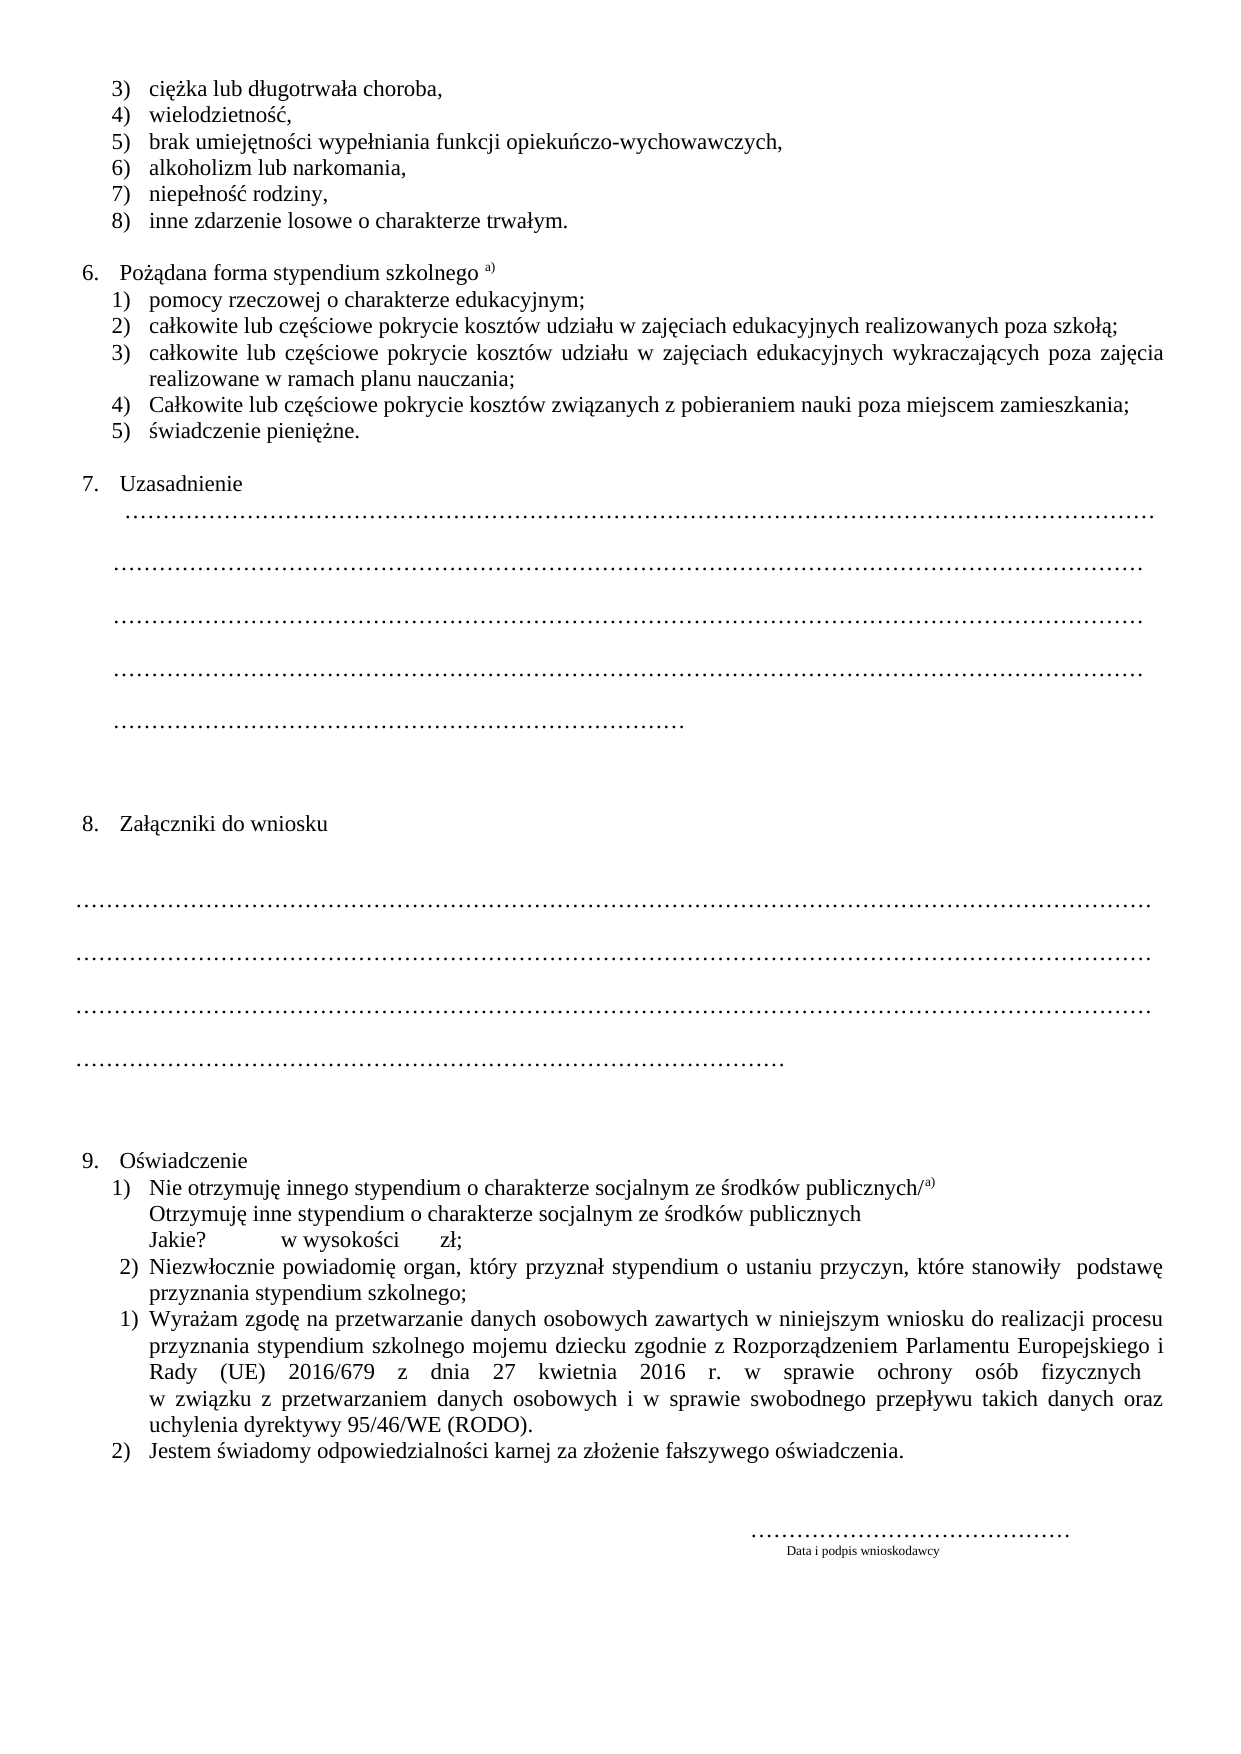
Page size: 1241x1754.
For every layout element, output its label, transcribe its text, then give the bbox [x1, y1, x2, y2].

text ………………………………………………………………………………………………………………………………………………………………………………………………………………………………………………………………………………………………………………………………………………………………………………………………………………………………………………………………………… [75, 887, 1165, 1071]
list niepełność rodziny, [111, 180, 1165, 207]
list Data i podpis wnioskodawcy [750, 1543, 1165, 1569]
list świadczenie pieniężne. [111, 418, 1165, 444]
list Oświadczenie [82, 1147, 1165, 1174]
list Jestem świadomy odpowiedzialności karnej za złożenie fałszywego oświadczenia. [111, 1437, 1165, 1464]
list Pożądana forma stypendium szkolnego a) [82, 259, 1165, 286]
list Nie otrzymuję innego stypendium o charakterze socjalnym ze środków publicznych/a) [111, 1174, 1165, 1200]
list Uzasadnienie [82, 470, 1165, 497]
list całkowite lub częściowe pokrycie kosztów udziału w zajęciach edukacyjnych wykraczających poza zajęcia realizowane w ramach planu nauczania; [111, 338, 1165, 391]
list brak umiejętności wypełniania funkcji opiekuńczo-wychowawczych, [111, 128, 1165, 154]
list wielodzietność, [111, 101, 1165, 128]
text ………………………………………………………………………………………………………………………………………………………………………………………………………………………………………………………………………………………………………………………………………………………………………………………………………………………………………………………………………………………………………………………………………………………………… [112, 497, 1165, 734]
list Załączniki do wniosku [82, 810, 1165, 837]
list Niezwłocznie powiadomię organ, który przyznał stypendium o ustaniu przyczyn, które stanowiły podstawę przyznania stypendium szkolnego; [119, 1253, 1165, 1306]
list ciężka lub długotrwała choroba, [111, 75, 1165, 101]
list alkoholizm lub narkomania, [111, 154, 1165, 180]
list inne zdarzenie losowe o charakterze trwałym. [111, 207, 1165, 233]
list Całkowite lub częściowe pokrycie kosztów związanych z pobieraniem nauki poza miejscem zamieszkania; [111, 391, 1165, 418]
list Jakie? w wysokości zł; [149, 1226, 1165, 1253]
list całkowite lub częściowe pokrycie kosztów udziału w zajęciach edukacyjnych realizowanych poza szkołą; [111, 312, 1165, 338]
list Otrzymuję inne stypendium o charakterze socjalnym ze środków publicznych [149, 1200, 1165, 1226]
list pomocy rzeczowej o charakterze edukacyjnym; [111, 286, 1165, 312]
list …………………………………… [750, 1516, 1165, 1543]
list Wyrażam zgodę na przetwarzanie danych osobowych zawartych w niniejszym wniosku do realizacji procesu przyznania stypendium szkolnego mojemu dziecku zgodnie z Rozporządzeniem Parlamentu Europejskiego i Rady (UE) 2016/679 z dnia 27 kwietnia 2016 r. w sprawie ochrony osób fizycznych w związku z przetwarzaniem danych osobowych i w sprawie swobodnego przepływu takich danych oraz uchylenia dyrektywy 95/46/WE (RODO). [119, 1306, 1165, 1437]
